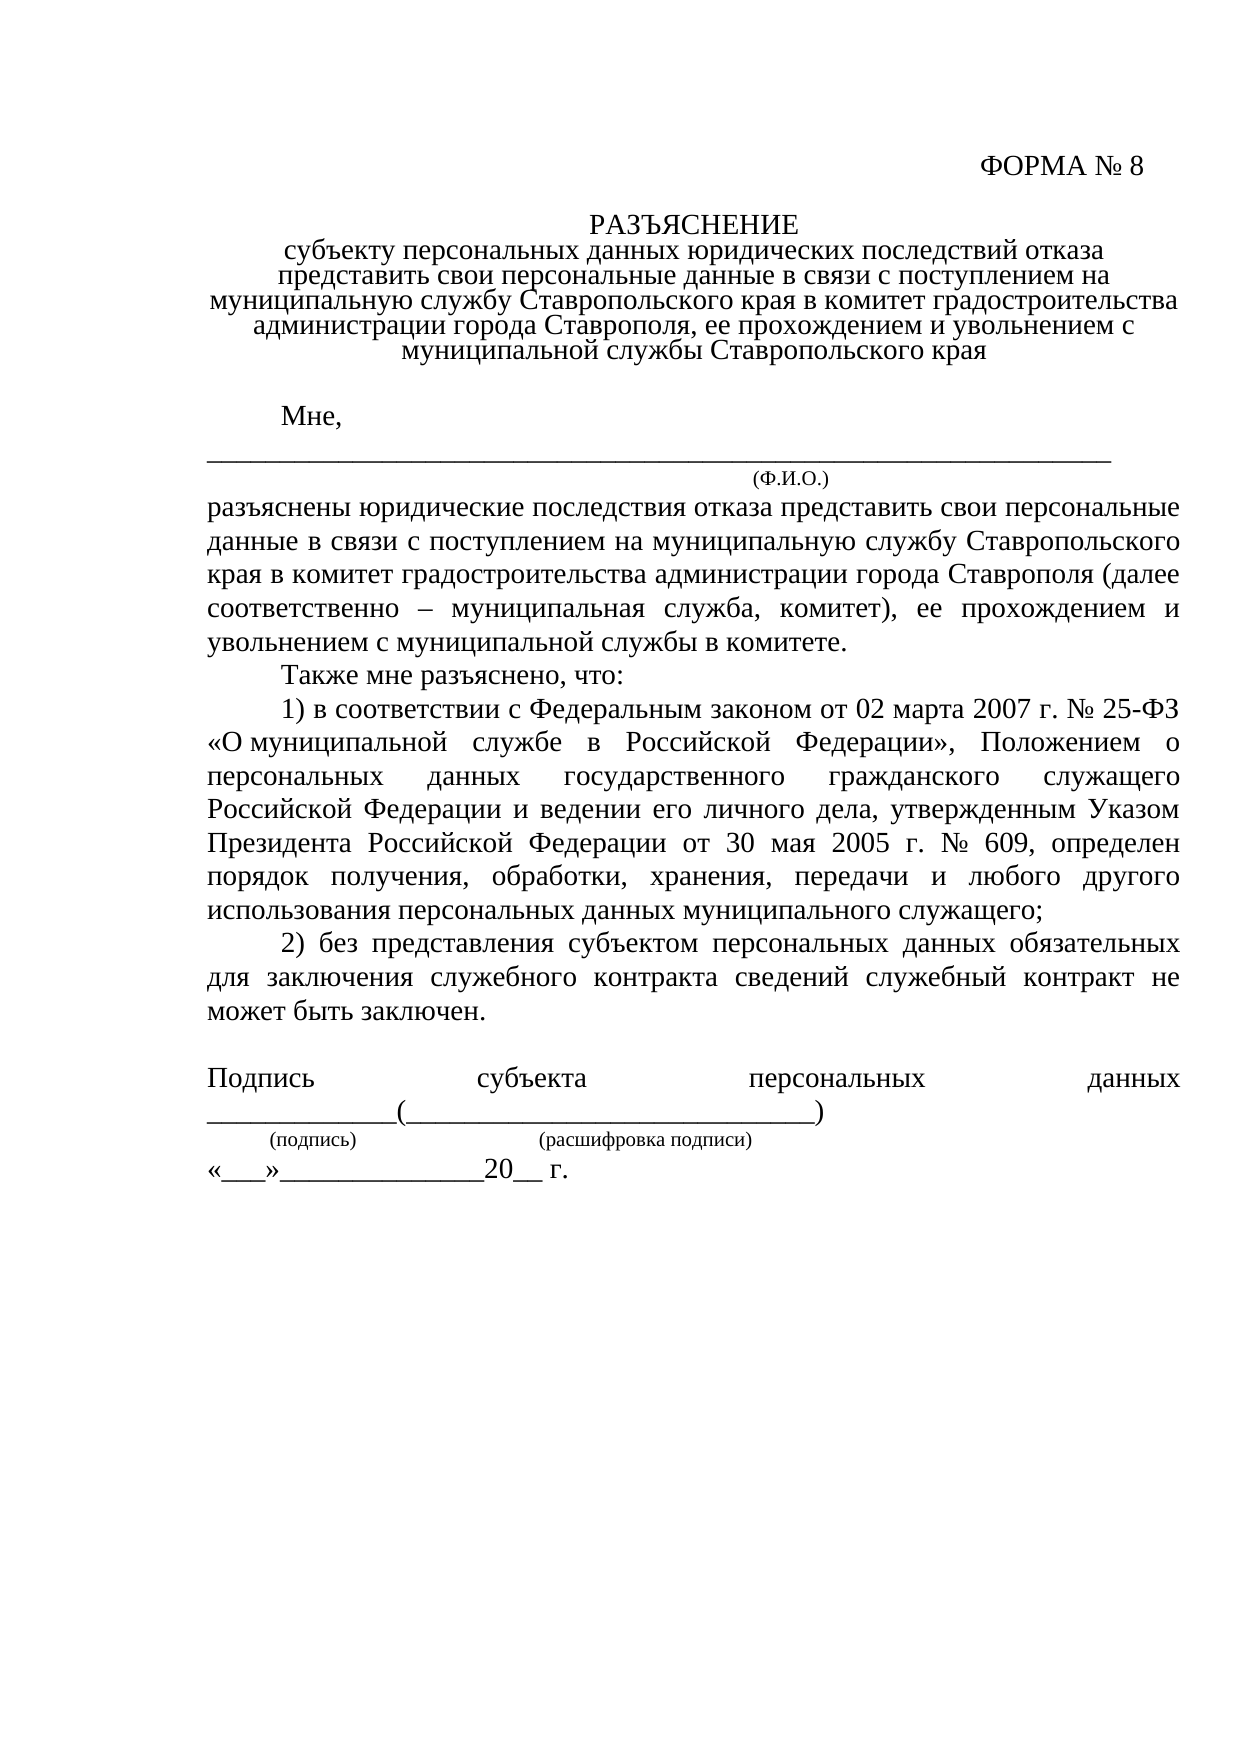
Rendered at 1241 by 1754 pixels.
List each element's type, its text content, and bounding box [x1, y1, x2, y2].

text (подпись) (расшифровка подписи) [207, 1127, 1181, 1151]
text 1) в соответствии с Федеральным законом от 02 марта 2007 г. № 25-ФЗ «О муниципальной службе в Российской Федерации», Положением о персональных данных государственного гражданского служащего Российской Федерации и ведении его личного дела, утвержденным Указом Президента Российской Федерации от 30 мая 2005 г. № 609, определен порядок получения, обработки, хранения, передачи и любого другого использования персональных данных муниципального служащего; [207, 691, 1181, 926]
text Подпись субъекта персональных данных _____________(____________________________) [207, 1060, 1181, 1127]
text субъекту персональных данных юридических последствий отказа представить свои персональные данные в связи с поступлением на муниципальную службу Ставропольского края в комитет градостроительства администрации города Ставрополя, ее прохождением и увольнением с муниципальной службы Ставропольского края [207, 240, 1181, 365]
text «___»______________20__ г. [207, 1151, 1181, 1184]
text РАЗЪЯСНЕНИЕ [207, 215, 1181, 240]
text Также мне разъяснено, что: [207, 657, 1181, 691]
text 2) без представления субъектом персональных данных обязательных для заключения служебного контракта сведений служебный контракт не может быть заключен. [207, 926, 1181, 1026]
text Мне, ______________________________________________________________ [207, 398, 1181, 465]
text разъяснены юридические последствия отказа представить свои персональные данные в связи с поступлением на муниципальную службу Ставропольского края в комитет градостроительства администрации города Ставрополя (далее соответственно – муниципальная служба, комитет), ее прохождением и увольнением с муниципальной службы в комитете. [207, 489, 1181, 657]
text (Ф.И.О.) [207, 465, 1181, 489]
text ФОРМА № 8 [207, 148, 1181, 181]
